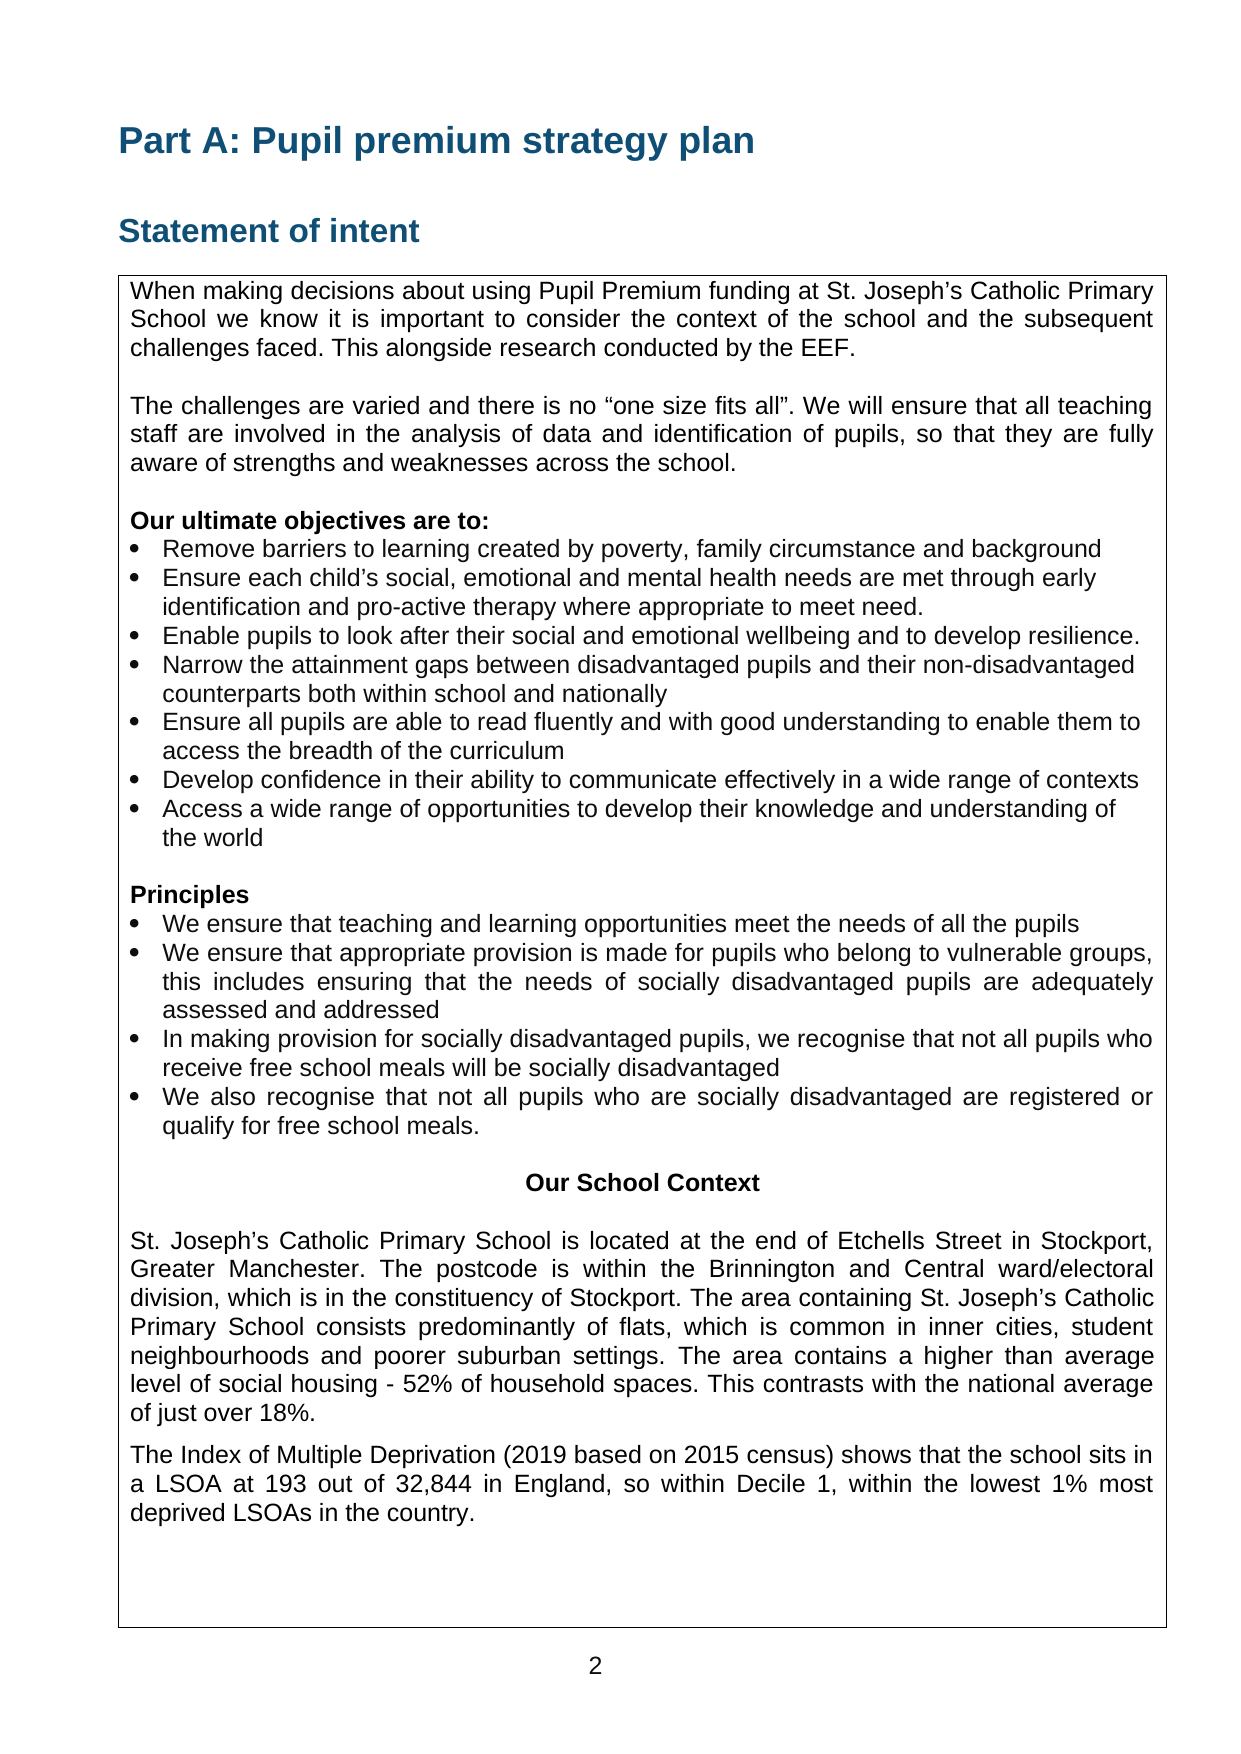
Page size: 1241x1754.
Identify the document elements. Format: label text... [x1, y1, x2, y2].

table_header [119, 276, 1166, 1627]
subtitle Statement of intent [118, 211, 1107, 250]
subtitle Part A: Pupil premium strategy plan [118, 118, 1107, 161]
